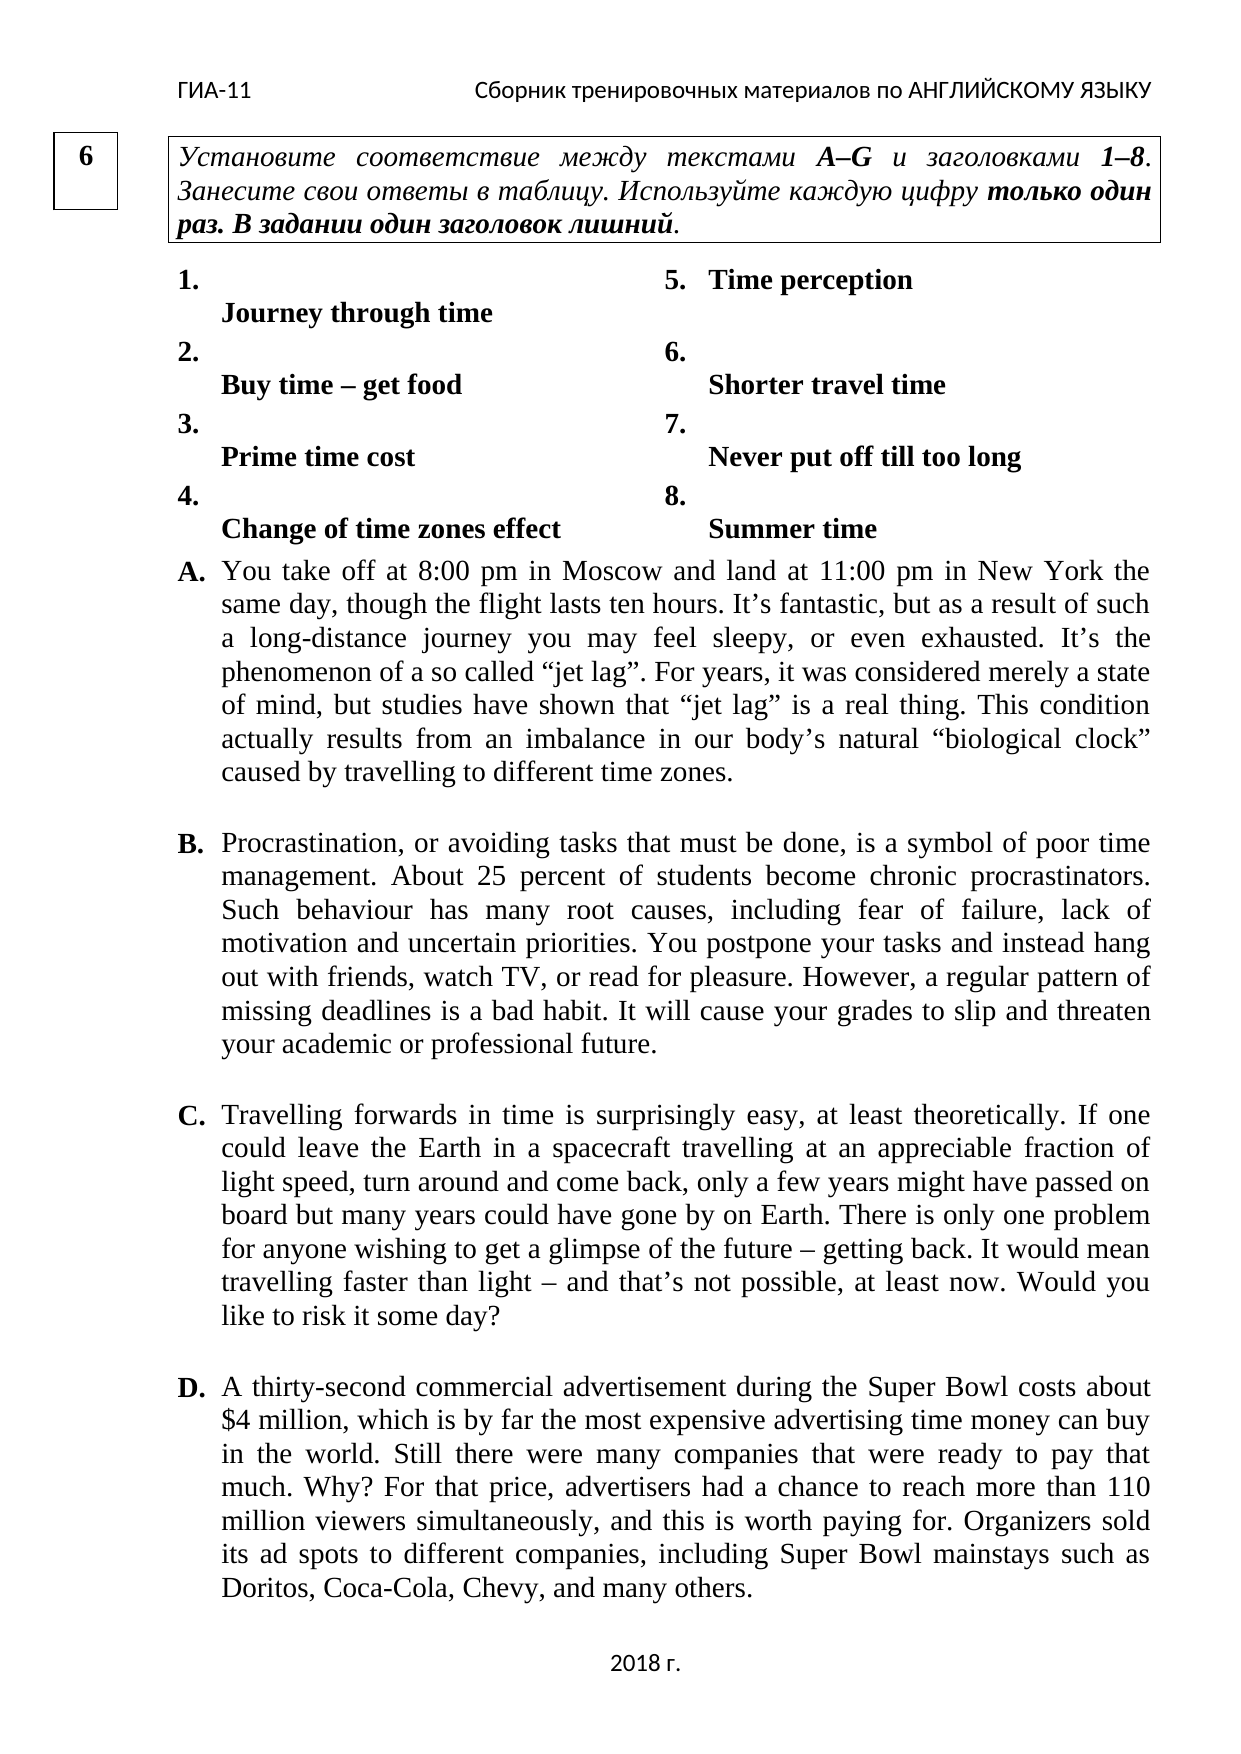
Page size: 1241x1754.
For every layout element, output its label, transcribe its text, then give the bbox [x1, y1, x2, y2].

table_cell Buy time – get food [221, 332, 664, 403]
table_cell D. [177, 1368, 221, 1603]
table_header 5. [664, 260, 708, 332]
table_cell Summer time [708, 475, 1152, 547]
table_cell 8. [664, 475, 708, 547]
table_cell Procrastination, or avoiding tasks that must be done, is a symbol of poor time management. About 25 percent of students become chronic procrastinators. Such behaviour has many root causes, including fear of failure, lack of motivation and uncertain priorities. You postpone your tasks and instead hang out with friends, watch TV, or read for pleasure. However, a regular pattern of missing deadlines is a bad habit. It will cause your grades to slip and threaten your academic or professional future. [221, 824, 1152, 1096]
table_cell B. [177, 824, 221, 1096]
table_cell Shorter travel time [708, 332, 1152, 403]
table_header Journey through time [221, 260, 664, 332]
text Установите соответствие между текстами A–G и заголовками 1–8. Занесите свои ответы в таблицу. Используйте каждую цифру только один раз. В задании один заголовок лишний. [169, 137, 1160, 242]
table_cell Prime time cost [221, 404, 664, 475]
table_cell C. [177, 1096, 221, 1368]
text 6 [55, 136, 117, 207]
table_cell 3. [177, 404, 221, 475]
table_header 1. [177, 260, 221, 332]
table_cell 7. [664, 404, 708, 475]
table_cell 6. [664, 332, 708, 403]
table_header Time perception [708, 260, 1152, 332]
table_header You take off at 8:00 pm in Moscow and land at 11:00 pm in New York the same day, though the flight lasts ten hours. It’s fantastic, but as a result of such a long-distance journey you may feel sleepy, or even exhausted. It’s the phenomenon of a so called “jet lag”. For years, it was considered merely a state of mind, but studies have shown that “jet lag” is a real thing. This condition actually results from an imbalance in our body’s natural “biological clock” caused by travelling to different time zones. [221, 552, 1152, 824]
table_cell 4. [177, 475, 221, 547]
table_cell Never put off till too long [708, 404, 1152, 475]
table_header A. [177, 552, 221, 824]
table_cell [221, 1368, 1152, 1603]
table_cell 2. [177, 332, 221, 403]
table_cell Travelling forwards in time is surprisingly easy, at least theoretically. If one could leave the Earth in a spacecraft travelling at an appreciable fraction of light speed, turn around and come back, only a few years might have passed on board but many years could have gone by on Earth. There is only one problem for anyone wishing to get a glimpse of the future – getting back. It would mean travelling faster than light – and that’s not possible, at least now. Would you like to risk it some day? [221, 1096, 1152, 1368]
table_cell Change of time zones effect [221, 475, 664, 547]
